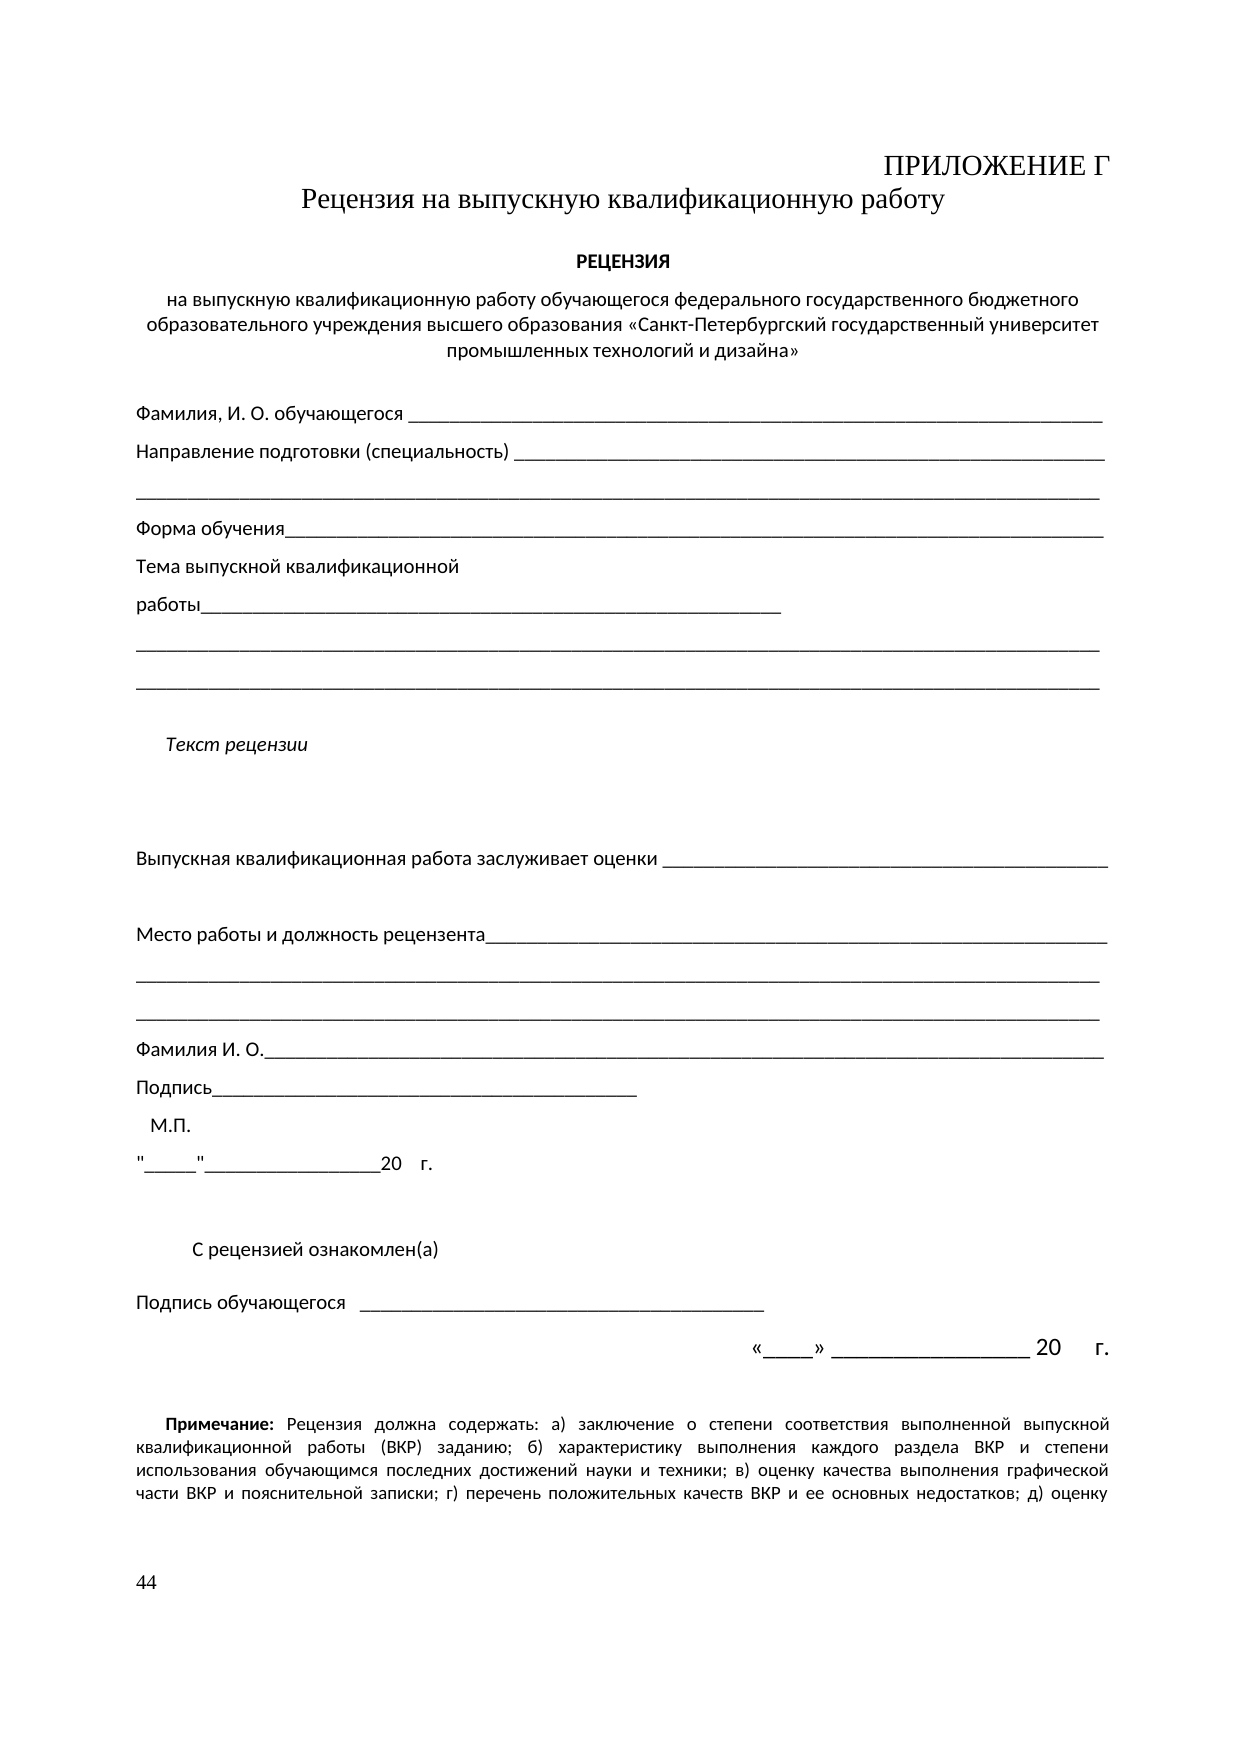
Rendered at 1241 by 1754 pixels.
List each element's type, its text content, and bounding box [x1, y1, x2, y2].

text _____________________________________________________________________________________________ [136, 629, 1110, 655]
text "_____"_________________20 г. [136, 1150, 1110, 1176]
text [136, 1412, 1110, 1504]
text Место работы и должность рецензента____________________________________________________________ [136, 922, 1110, 947]
text Тема выпускной квалификационной работы________________________________________________________ [136, 553, 1110, 617]
text _____________________________________________________________________________________________ [136, 960, 1110, 985]
text на выпускную квалификационную работу обучающегося федерального государственного бюджетного образовательного учреждения высшего образования «Санкт-Петербургский государственный университет промышленных технологий и дизайна» [136, 286, 1110, 362]
text Текст рецензии [136, 731, 1110, 756]
text _____________________________________________________________________________________________ [136, 667, 1110, 693]
text Фамилия И. О._________________________________________________________________________________ [136, 1036, 1110, 1061]
text Выпускная квалификационная работа заслуживает оценки ___________________________________________ [136, 845, 1110, 871]
text Рецензия на выпускную квалификационную работу [136, 181, 1110, 215]
text Форма обучения_______________________________________________________________________________ [136, 515, 1110, 540]
text «____» ________________ 20 г. [136, 1331, 1110, 1362]
text Подпись_________________________________________ [136, 1074, 1110, 1099]
text Направление подготовки (специальность) _________________________________________________________ [136, 439, 1110, 464]
text ПРИЛОЖЕНИЕ Г [136, 148, 1110, 181]
text С рецензией ознакомлен(а) [136, 1227, 1110, 1264]
text М.П. [136, 1112, 1110, 1138]
text _____________________________________________________________________________________________ [136, 477, 1110, 502]
text Подпись обучающегося _______________________________________ [136, 1289, 1110, 1315]
text РЕЦЕНЗИЯ [136, 248, 1110, 274]
text _____________________________________________________________________________________________ [136, 998, 1110, 1023]
text Фамилия, И. О. обучающегося ___________________________________________________________________ [136, 401, 1110, 426]
